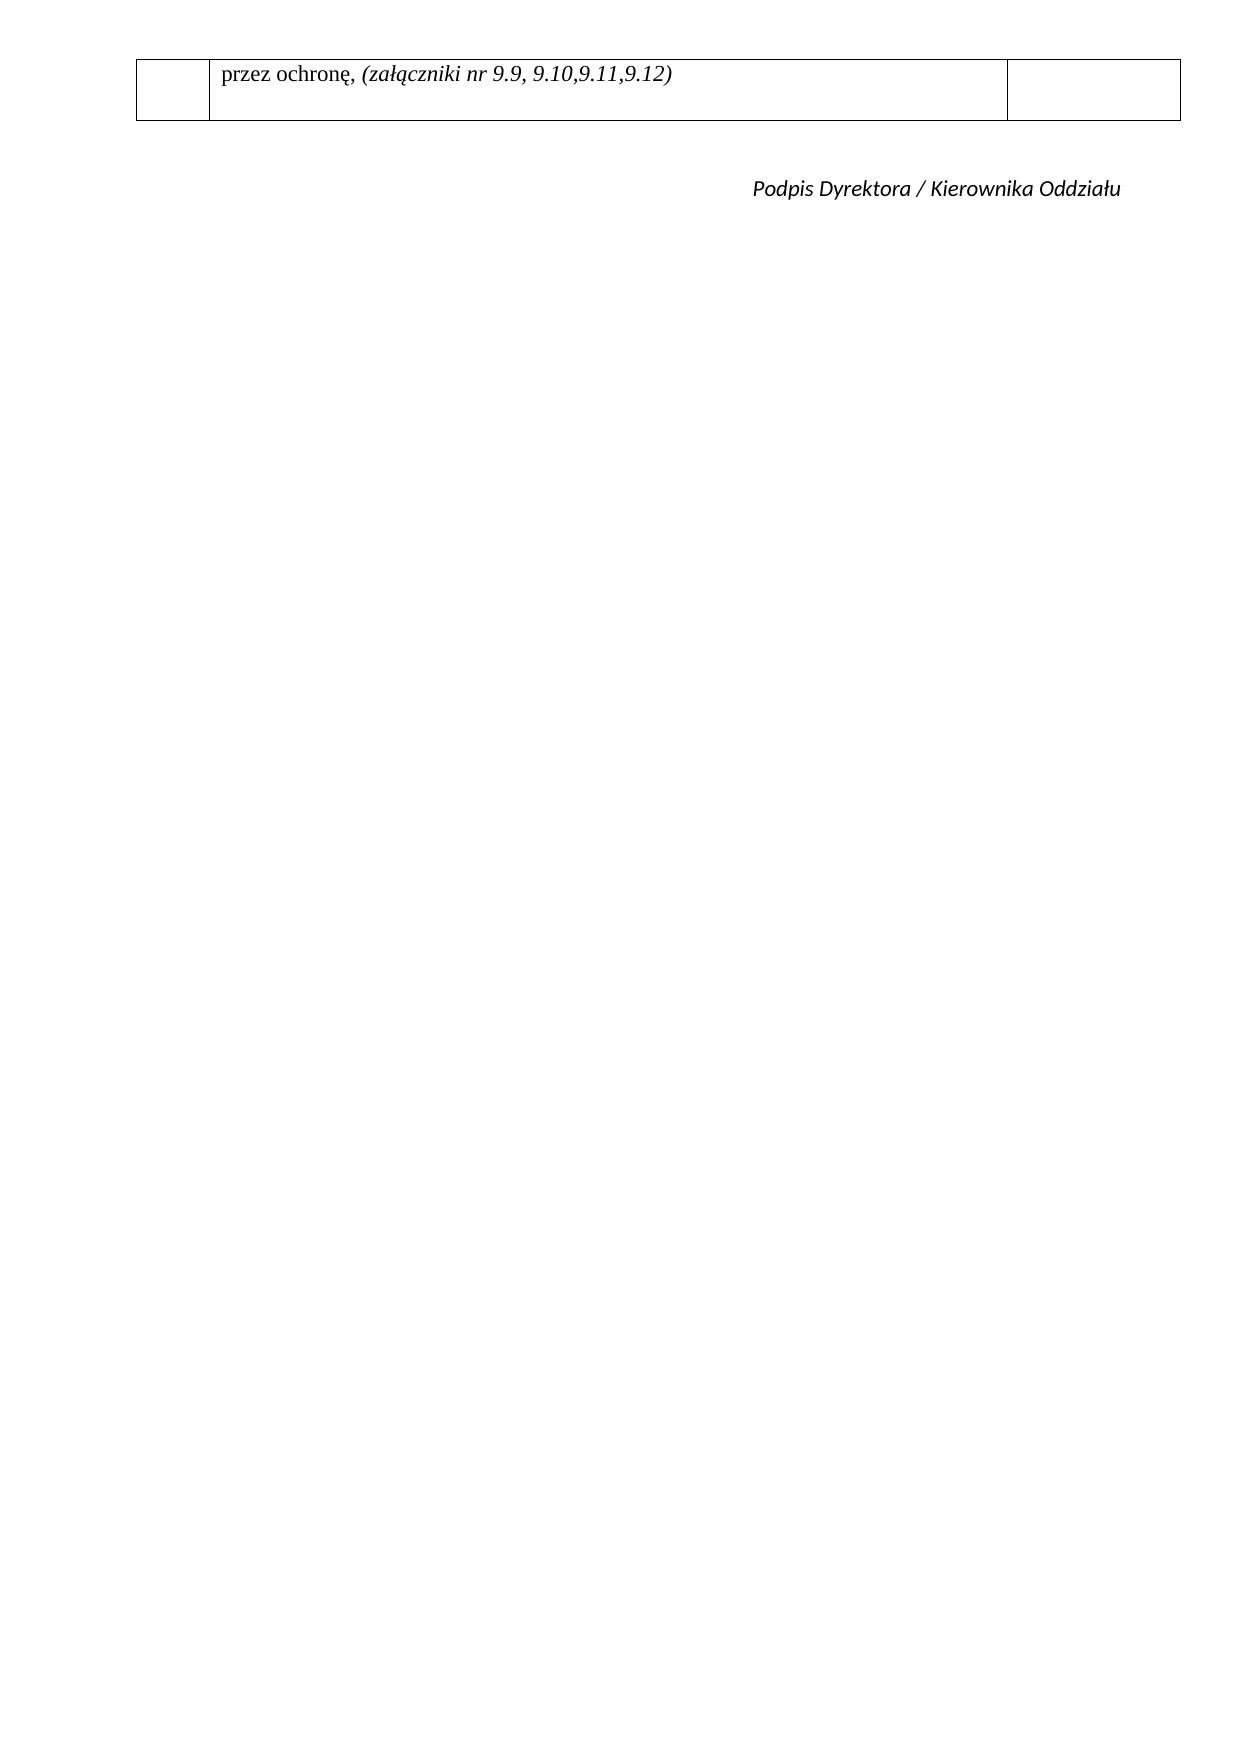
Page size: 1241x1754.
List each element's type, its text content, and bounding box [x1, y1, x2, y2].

table_cell 13 [137, 60, 209, 120]
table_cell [210, 60, 1007, 120]
table_cell [1008, 60, 1180, 120]
text Podpis Dyrektora / Kierownika Oddziału [148, 174, 1193, 202]
